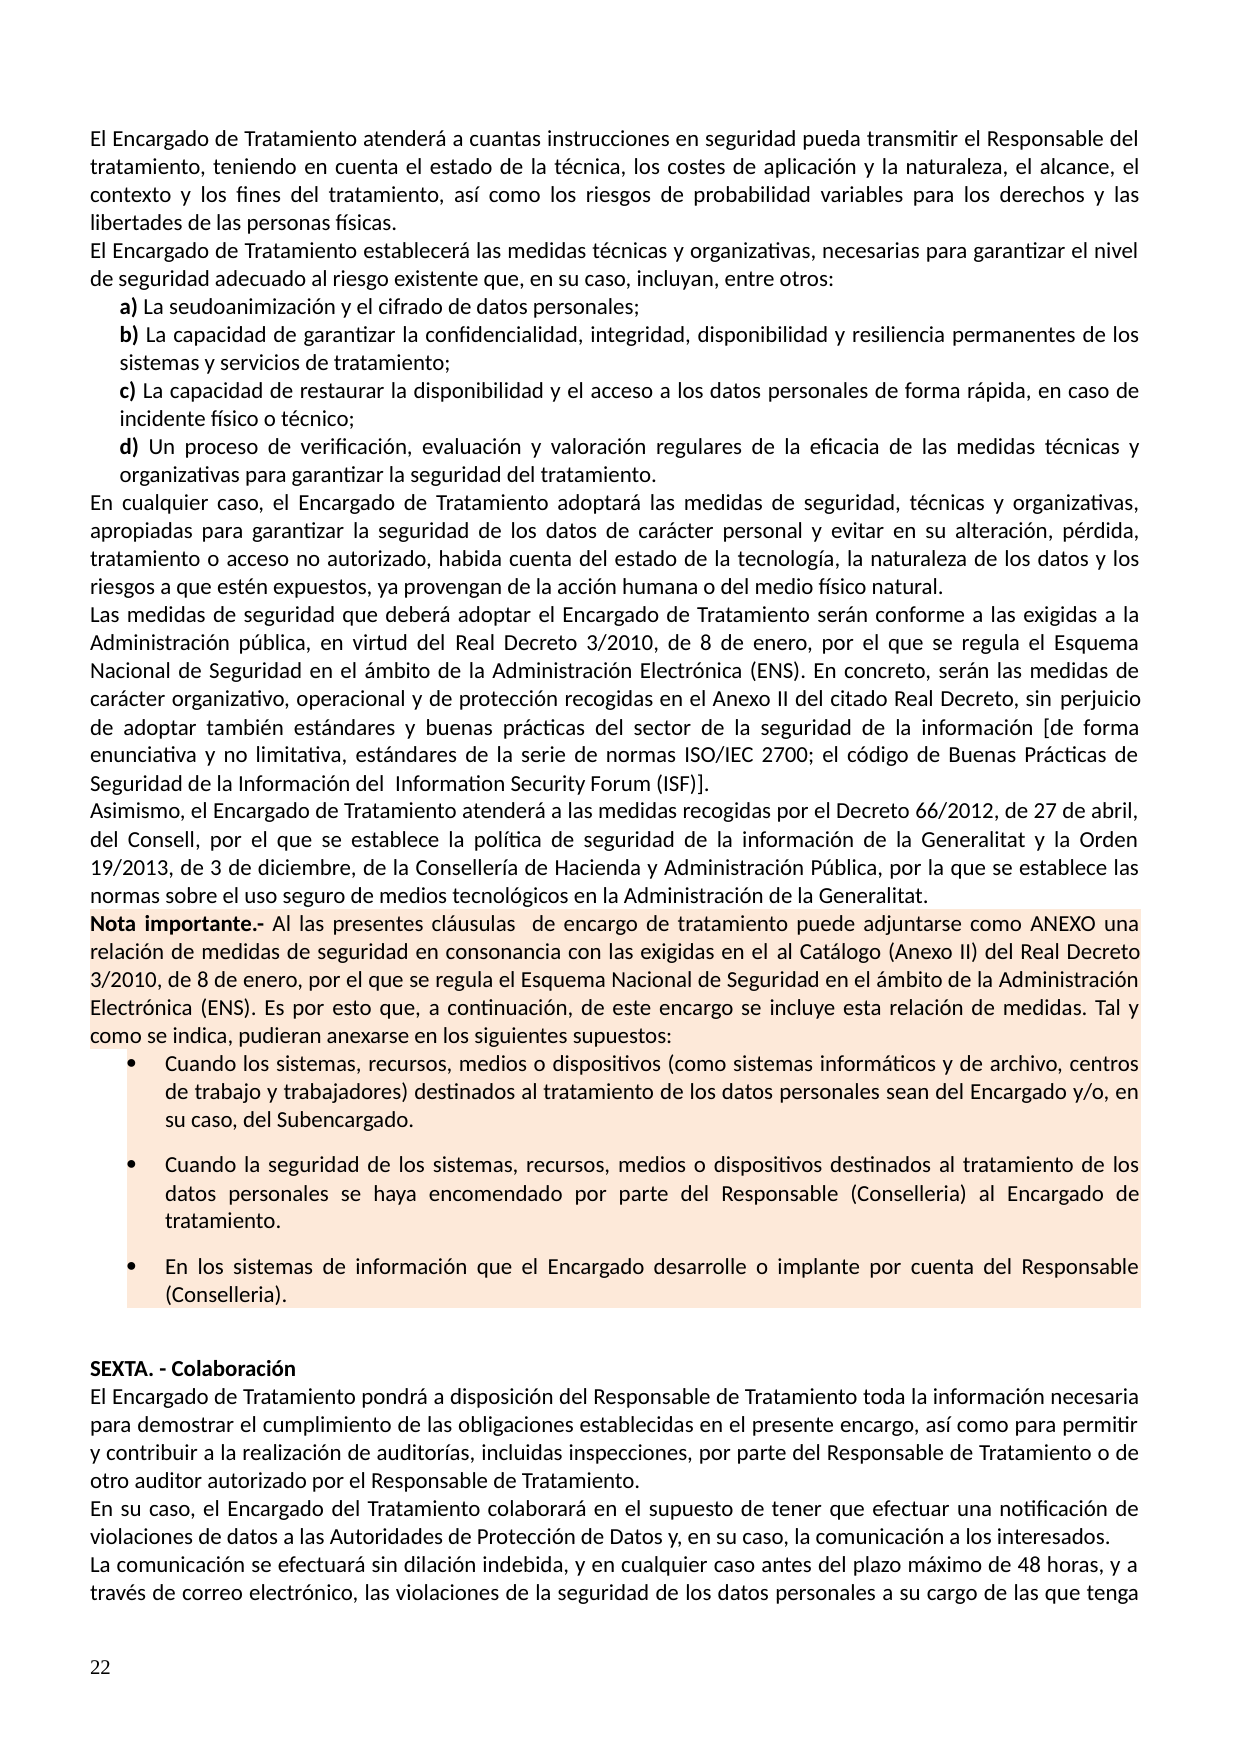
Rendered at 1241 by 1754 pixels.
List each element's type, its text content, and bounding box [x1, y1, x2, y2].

text SEXTA. - Colaboración [90, 1354, 1141, 1382]
text En su caso, el Encargado del Tratamiento colaborará en el supuesto de tener que efectuar una notificación de violaciones de datos a las Autoridades de Protección de Datos y, en su caso, la comunicación a los interesados. [90, 1494, 1141, 1550]
text El Encargado de Tratamiento atenderá a cuantas instrucciones en seguridad pueda transmitir el Responsable del tratamiento, teniendo en cuenta el estado de la técnica, los costes de aplicación y la naturaleza, el alcance, el contexto y los fines del tratamiento, así como los riesgos de probabilidad variables para los derechos y las libertades de las personas físicas. [90, 124, 1141, 236]
text El Encargado de Tratamiento establecerá las medidas técnicas y organizativas, necesarias para garantizar el nivel de seguridad adecuado al riesgo existente que, en su caso, incluyan, entre otros: [90, 236, 1141, 292]
text d) Un proceso de verificación, evaluación y valoración regulares de la eficacia de las medidas técnicas y organizativas para garantizar la seguridad del tratamiento. [119, 432, 1141, 488]
text b) La capacidad de garantizar la confidencialidad, integridad, disponibilidad y resiliencia permanentes de los sistemas y servicios de tratamiento; [119, 320, 1141, 376]
text Nota importante.- Al las presentes cláusulas de encargo de tratamiento puede adjuntarse como ANEXO una relación de medidas de seguridad en consonancia con las exigidas en el al Catálogo (Anexo II) del Real Decreto 3/2010, de 8 de enero, por el que se regula el Esquema Nacional de Seguridad en el ámbito de la Administración Electrónica (ENS). Es por esto que, a continuación, de este encargo se incluye esta relación de medidas. Tal y como se indica, pudieran anexarse en los siguientes supuestos: [90, 909, 1141, 1049]
list Cuando la seguridad de los sistemas, recursos, medios o dispositivos destinados al tratamiento de los datos personales se haya encomendado por parte del Responsable (Conselleria) al Encargado de tratamiento. [127, 1151, 1141, 1235]
list En los sistemas de información que el Encargado desarrolle o implante por cuenta del Responsable (Conselleria). [127, 1252, 1141, 1308]
text En cualquier caso, el Encargado de Tratamiento adoptará las medidas de seguridad, técnicas y organizativas, apropiadas para garantizar la seguridad de los datos de carácter personal y evitar en su alteración, pérdida, tratamiento o acceso no autorizado, habida cuenta del estado de la tecnología, la naturaleza de los datos y los riesgos a que estén expuestos, ya provengan de la acción humana o del medio físico natural. [90, 488, 1141, 601]
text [90, 1550, 1141, 1606]
text c) La capacidad de restaurar la disponibilidad y el acceso a los datos personales de forma rápida, en caso de incidente físico o técnico; [119, 376, 1141, 432]
list Cuando los sistemas, recursos, medios o dispositivos (como sistemas informáticos y de archivo, centros de trabajo y trabajadores) destinados al tratamiento de los datos personales sean del Encargado y/o, en su caso, del Subencargado. [127, 1049, 1141, 1133]
text Asimismo, el Encargado de Tratamiento atenderá a las medidas recogidas por el Decreto 66/2012, de 27 de abril, del Consell, por el que se establece la política de seguridad de la información de la Generalitat y la Orden 19/2013, de 3 de diciembre, de la Consellería de Hacienda y Administración Pública, por la que se establece las normas sobre el uso seguro de medios tecnológicos en la Administración de la Generalitat. [90, 797, 1141, 909]
text a) La seudoanimización y el cifrado de datos personales; [119, 292, 1141, 320]
text Las medidas de seguridad que deberá adoptar el Encargado de Tratamiento serán conforme a las exigidas a la Administración pública, en virtud del Real Decreto 3/2010, de 8 de enero, por el que se regula el Esquema Nacional de Seguridad en el ámbito de la Administración Electrónica (ENS). En concreto, serán las medidas de carácter organizativo, operacional y de protección recogidas en el Anexo II del citado Real Decreto, sin perjuicio de adoptar también estándares y buenas prácticas del sector de la seguridad de la información [de forma enunciativa y no limitativa, estándares de la serie de normas ISO/IEC 2700; el código de Buenas Prácticas de Seguridad de la Información del Information Security Forum (ISF)]. [90, 601, 1141, 797]
text El Encargado de Tratamiento pondrá a disposición del Responsable de Tratamiento toda la información necesaria para demostrar el cumplimiento de las obligaciones establecidas en el presente encargo, así como para permitir y contribuir a la realización de auditorías, incluidas inspecciones, por parte del Responsable de Tratamiento o de otro auditor autorizado por el Responsable de Tratamiento. [90, 1382, 1141, 1494]
